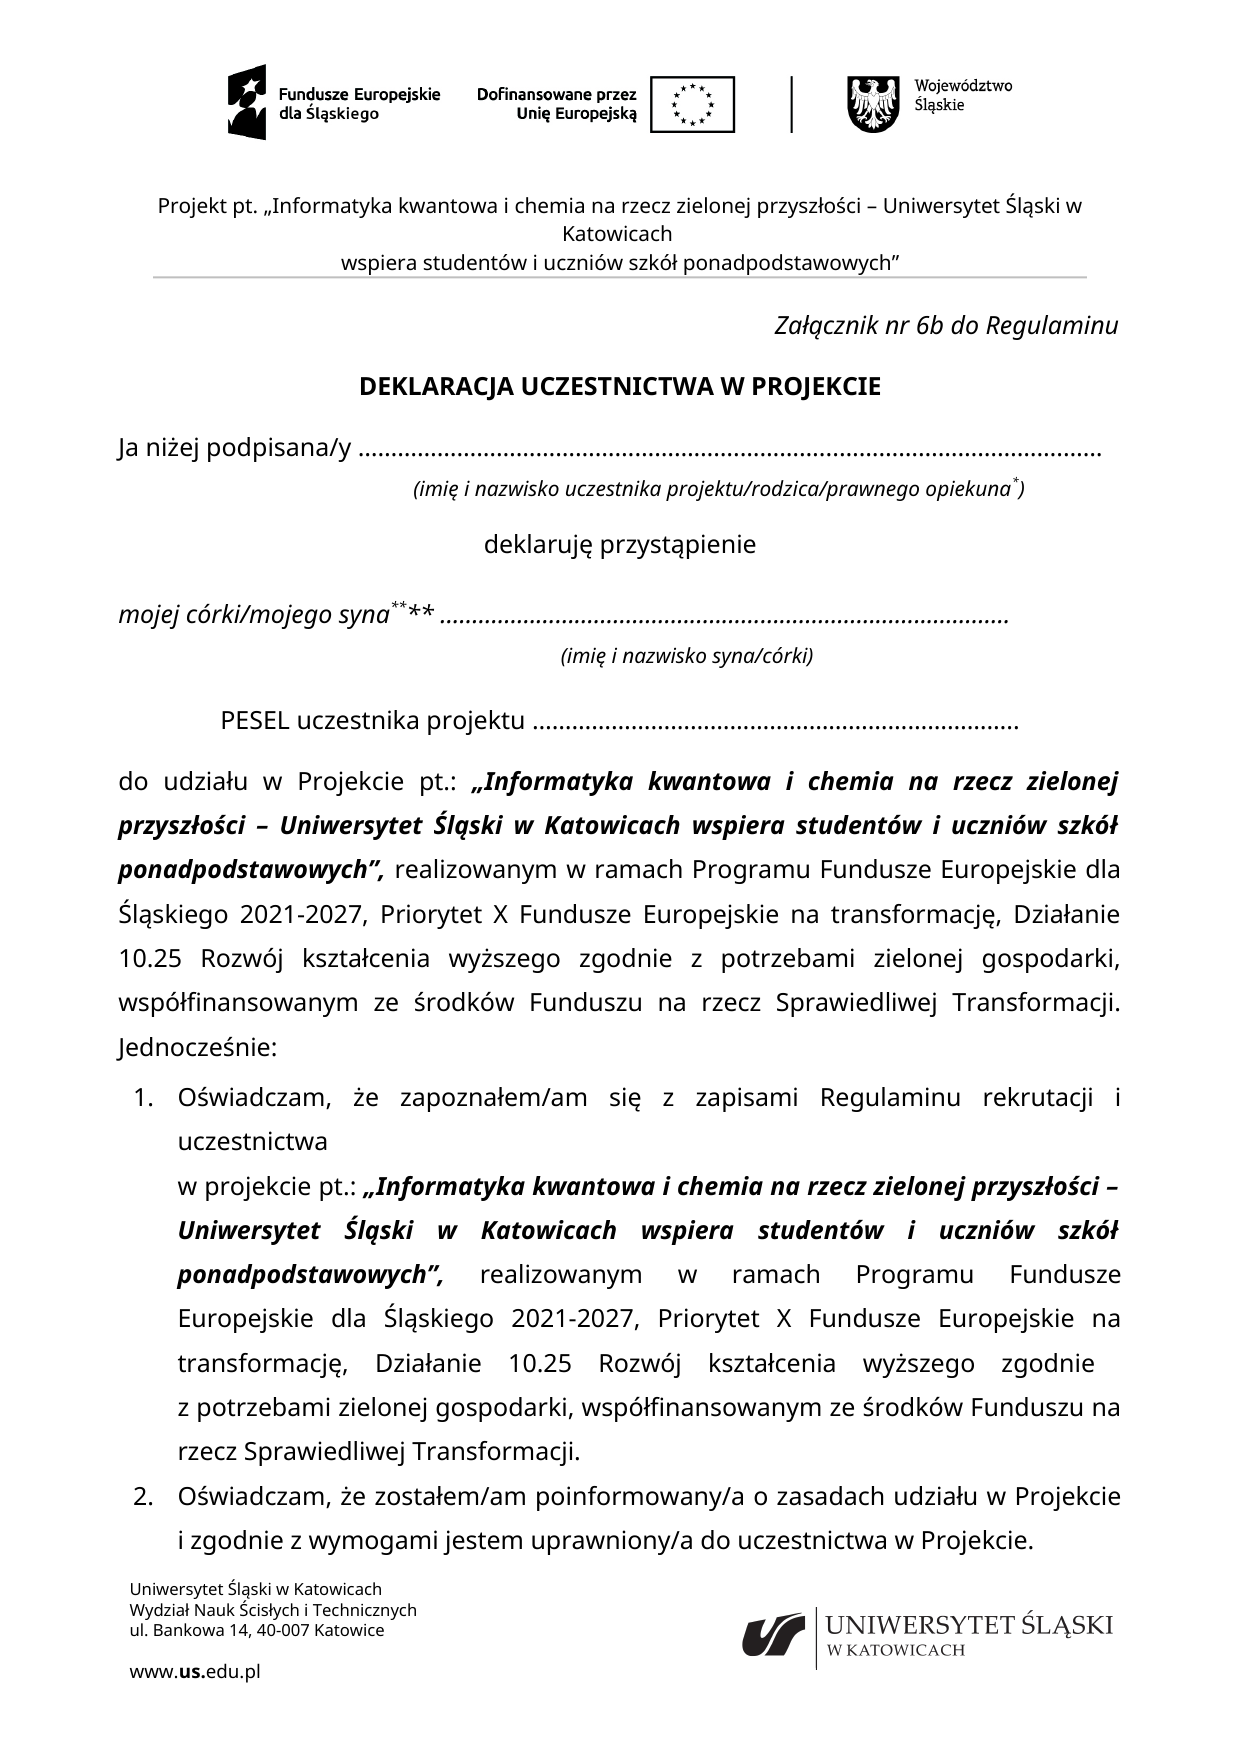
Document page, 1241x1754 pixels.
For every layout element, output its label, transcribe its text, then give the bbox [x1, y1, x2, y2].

text (imię i nazwisko syna/córki) [561, 641, 1122, 669]
text Załącznik nr 6b do Regulaminu [118, 307, 1122, 342]
list Oświadczam, że zostałem/am poinformowany/a o zasadach udziału w Projekcie i zgodnie z wymogami jestem uprawniony/a do uczestnictwa w Projekcie. [133, 1478, 1122, 1556]
text Ja niżej podpisana/y ………………………………………………….…………...…………………………….…… [118, 429, 1122, 463]
list Oświadczam, że zapoznałem/am się z zapisami Regulaminu rekrutacji i uczestnictwa w projekcie pt.: „Informatyka kwantowa i chemia na rzecz zielonej przyszłości – Uniwersytet Śląski w Katowicach wspiera studentów i uczniów szkół ponadpodstawowych”, realizowanym w ramach Programu Fundusze Europejskie dla Śląskiego 2021-2027, Priorytet X Fundusze Europejskie na transformację, Działanie 10.25 Rozwój kształcenia wyższego zgodnie z potrzebami zielonej gospodarki, współfinansowanym ze środków Funduszu na rzecz Sprawiedliwej Transformacji. [133, 1080, 1122, 1468]
text (imię i nazwisko uczestnika projektu/rodzica/prawnego opiekuna*) [339, 474, 1122, 502]
text DEKLARACJA UCZESTNICTWA W PROJEKCIE [118, 368, 1122, 402]
picture [208, 44, 1032, 160]
text deklaruję przystąpienie [118, 527, 1122, 561]
picture [740, 1607, 1113, 1670]
text mojej córki/mojego syna** …………………………………..……………………………..…………. [118, 596, 1122, 631]
text PESEL uczestnika projektu ……………………………………………………………….. [118, 703, 1122, 737]
text do udziału w Projekcie pt.: „Informatyka kwantowa i chemia na rzecz zielonej przyszłości – Uniwersytet Śląski w Katowicach wspiera studentów i uczniów szkół ponadpodstawowych”, realizowanym w ramach Programu Fundusze Europejskie dla Śląskiego 2021-2027, Priorytet X Fundusze Europejskie na transformację, Działanie 10.25 Rozwój kształcenia wyższego zgodnie z potrzebami zielonej gospodarki, współfinansowanym ze środków Funduszu na rzecz Sprawiedliwej Transformacji. Jednocześnie: [118, 763, 1122, 1063]
